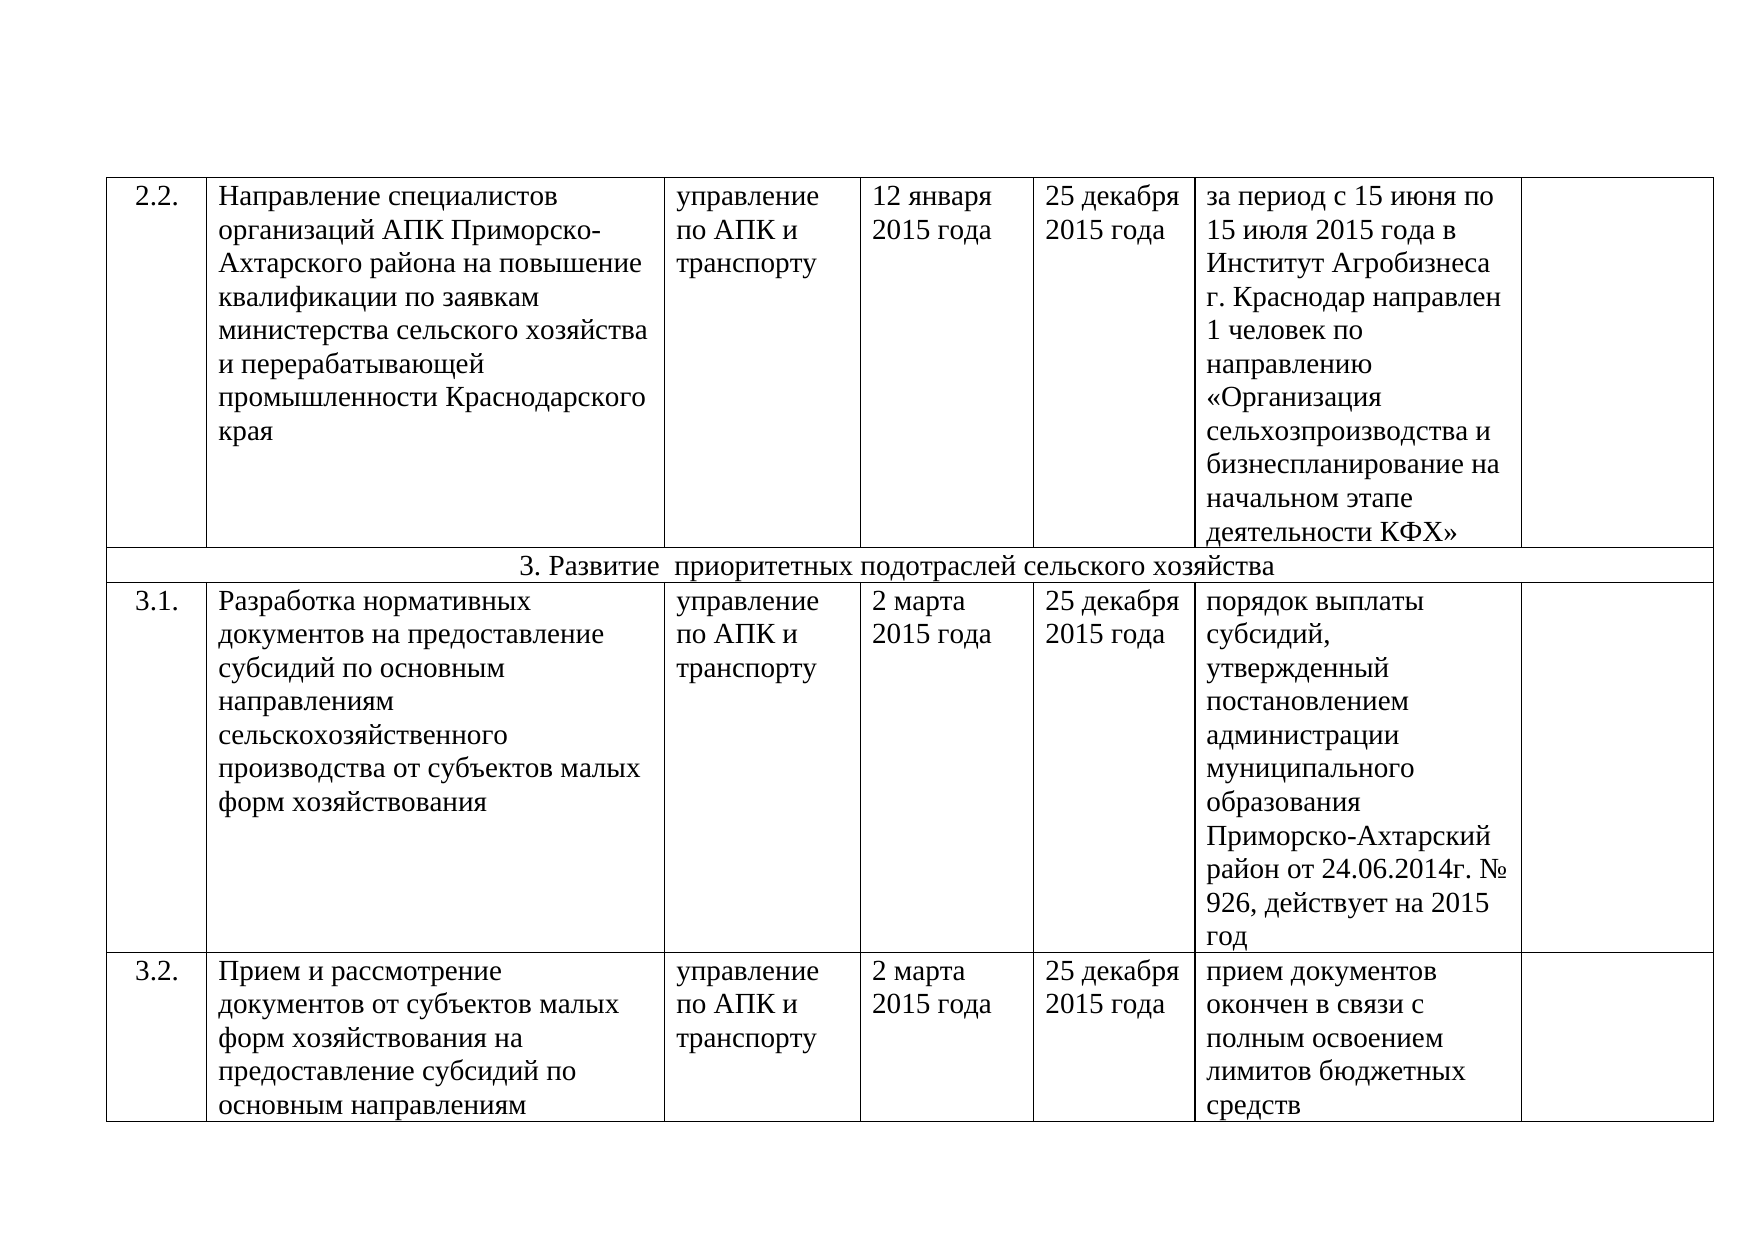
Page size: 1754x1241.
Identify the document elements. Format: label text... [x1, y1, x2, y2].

table_cell [1522, 178, 1713, 547]
table_cell 2 марта 2015 года [861, 583, 1033, 952]
table_cell Направление специалистов организаций АПК Приморско-Ахтарского района на повышение квалификации по заявкам министерства сельского хозяйства и перерабатывающей промышленности Краснодарского края [207, 178, 664, 547]
table_cell 2.2. [107, 178, 206, 547]
table_cell Разработка нормативных документов на предоставление субсидий по основным направлениям сельскохозяйственного производства от субъектов малых форм хозяйствования [207, 583, 664, 952]
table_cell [1196, 953, 1521, 1121]
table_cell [207, 953, 664, 1121]
table_cell [1522, 583, 1713, 952]
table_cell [665, 953, 860, 1121]
table_cell порядок выплаты субсидий, утвержденный постановлением администрации муниципального образования Приморско-Ахтарский район от 24.06.2014г. № 926, действует на 2015 год [1196, 583, 1521, 952]
table_cell за период с 15 июня по 15 июля 2015 года в Институт Агробизнеса г. Краснодар направлен 1 человек по направлению «Организация сельхозпроизводства и бизнеспланирование на начальном этапе деятельности КФХ» [1196, 178, 1521, 547]
table_cell управление по АПК и транспорту [665, 583, 860, 952]
table_cell [1522, 953, 1713, 1121]
table_cell 2 марта 2015 года [861, 953, 1033, 1121]
table_cell 12 января 2015 года [861, 178, 1033, 547]
table_cell 25 декабря 2015 года [1034, 583, 1194, 952]
table_cell 25 декабря 2015 года [1034, 178, 1194, 547]
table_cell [665, 178, 860, 547]
table_cell 3.1. [107, 583, 206, 952]
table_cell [1034, 953, 1194, 1121]
table_cell 3.2. [107, 953, 206, 1121]
table_cell 3. Развитие приоритетных подотраслей сельского хозяйства [107, 548, 1713, 582]
